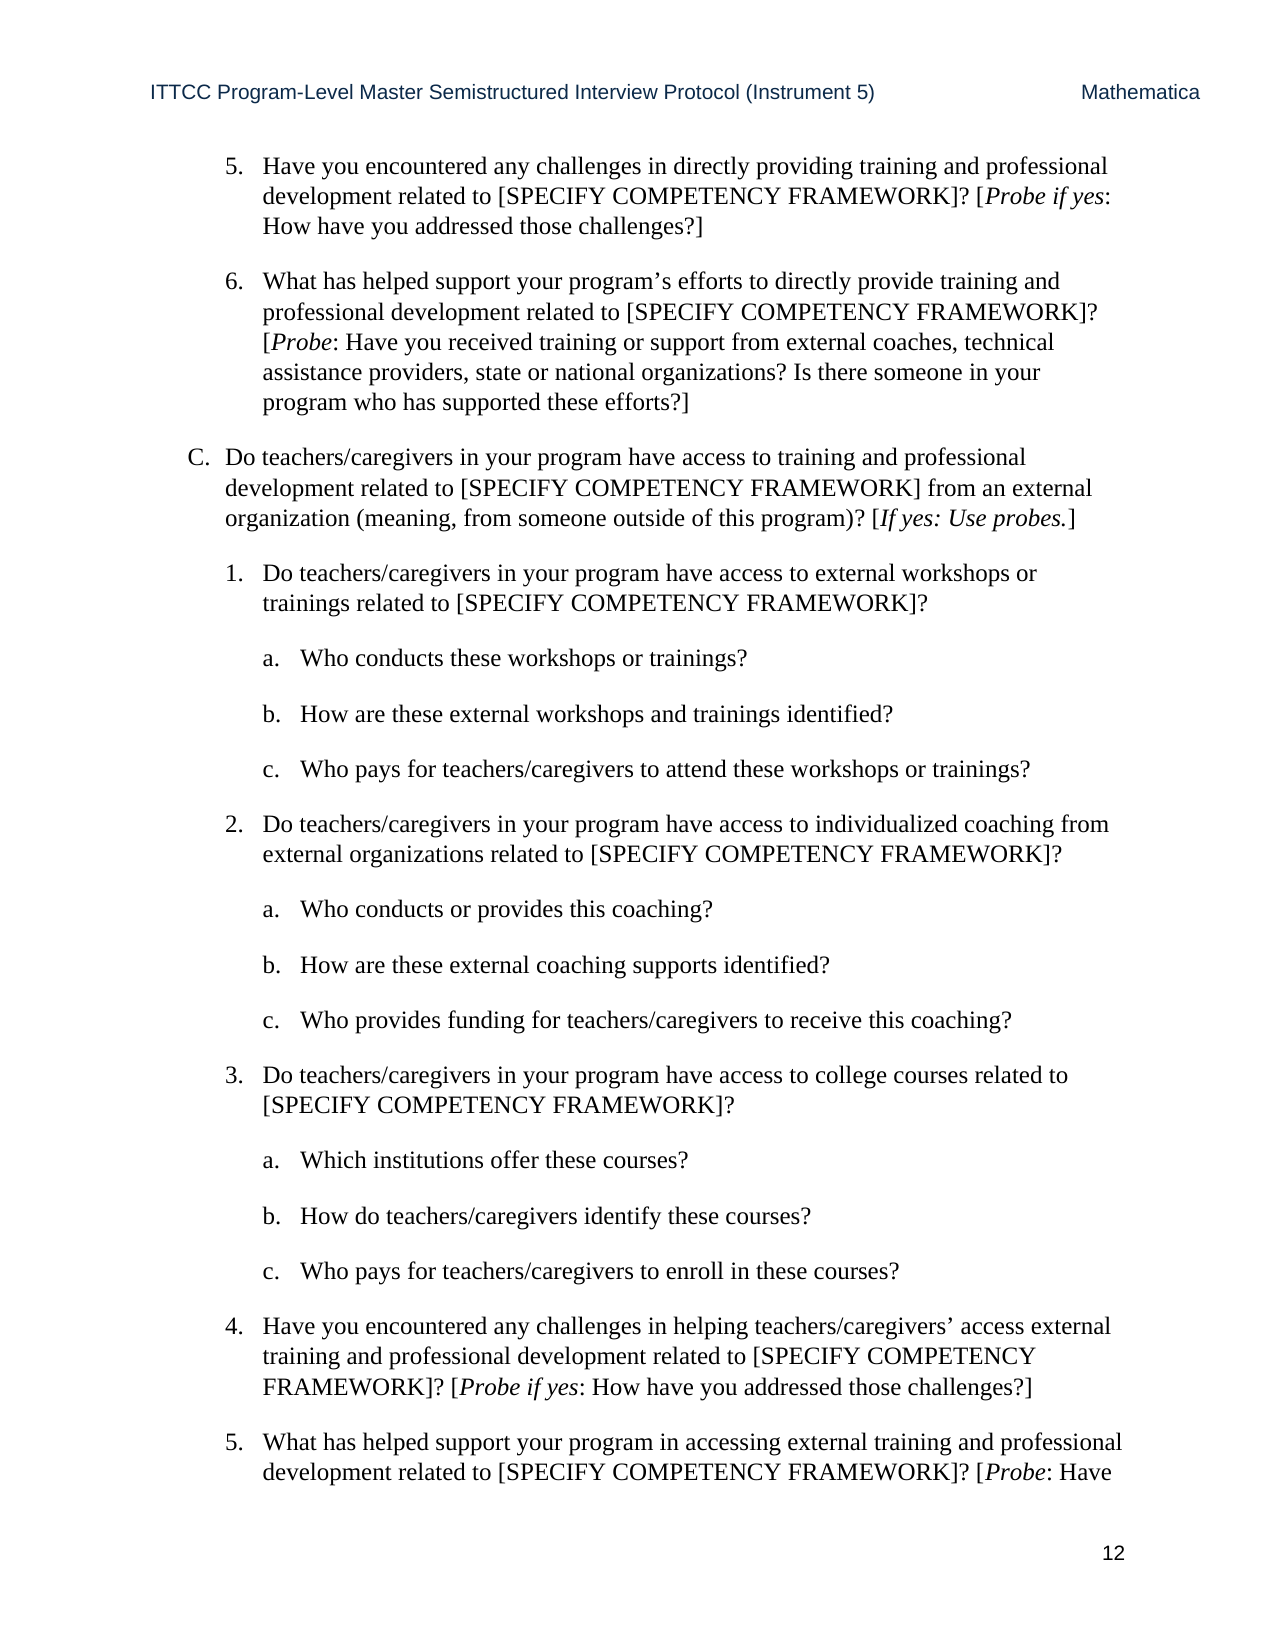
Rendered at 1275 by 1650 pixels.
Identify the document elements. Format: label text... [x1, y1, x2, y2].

list Who conducts these workshops or trainings? [262, 643, 1125, 673]
list Do teachers/caregivers in your program have access to individualized coaching from external organizations related to [SPECIFY COMPETENCY FRAMEWORK]? [225, 808, 1125, 869]
list Who pays for teachers/caregivers to attend these workshops or trainings? [262, 753, 1125, 783]
list How are these external workshops and trainings identified? [262, 698, 1125, 728]
list Have you encountered any challenges in directly providing training and professional development related to [SPECIFY COMPETENCY FRAMEWORK]? [Probe if yes: How have you addressed those challenges?] [225, 150, 1125, 241]
list Have you encountered any challenges in helping teachers/caregivers’ access external training and professional development related to [SPECIFY COMPETENCY FRAMEWORK]? [Probe if yes: How have you addressed those challenges?] [225, 1310, 1125, 1401]
list Who conducts or provides this coaching? [262, 894, 1125, 924]
list Who pays for teachers/caregivers to enroll in these courses? [262, 1255, 1125, 1285]
list Which institutions offer these courses? [262, 1145, 1125, 1175]
list Do teachers/caregivers in your program have access to college courses related to [SPECIFY COMPETENCY FRAMEWORK]? [225, 1059, 1125, 1120]
list Do teachers/caregivers in your program have access to external workshops or trainings related to [SPECIFY COMPETENCY FRAMEWORK]? [225, 557, 1125, 618]
list Do teachers/caregivers in your program have access to training and professional development related to [SPECIFY COMPETENCY FRAMEWORK] from an external organization (meaning, from someone outside of this program)? [If yes: Use probes.] [187, 442, 1125, 532]
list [225, 1426, 1125, 1486]
list What has helped support your program’s efforts to directly provide training and professional development related to [SPECIFY COMPETENCY FRAMEWORK]? [Probe: Have you received training or support from external coaches, technical assistance providers, state or national organizations? Is there someone in your program who has supported these efforts?] [225, 266, 1125, 417]
list Who provides funding for teachers/caregivers to receive this coaching? [262, 1004, 1125, 1034]
list How are these external coaching supports identified? [262, 949, 1125, 979]
list How do teachers/caregivers identify these courses? [262, 1200, 1125, 1230]
